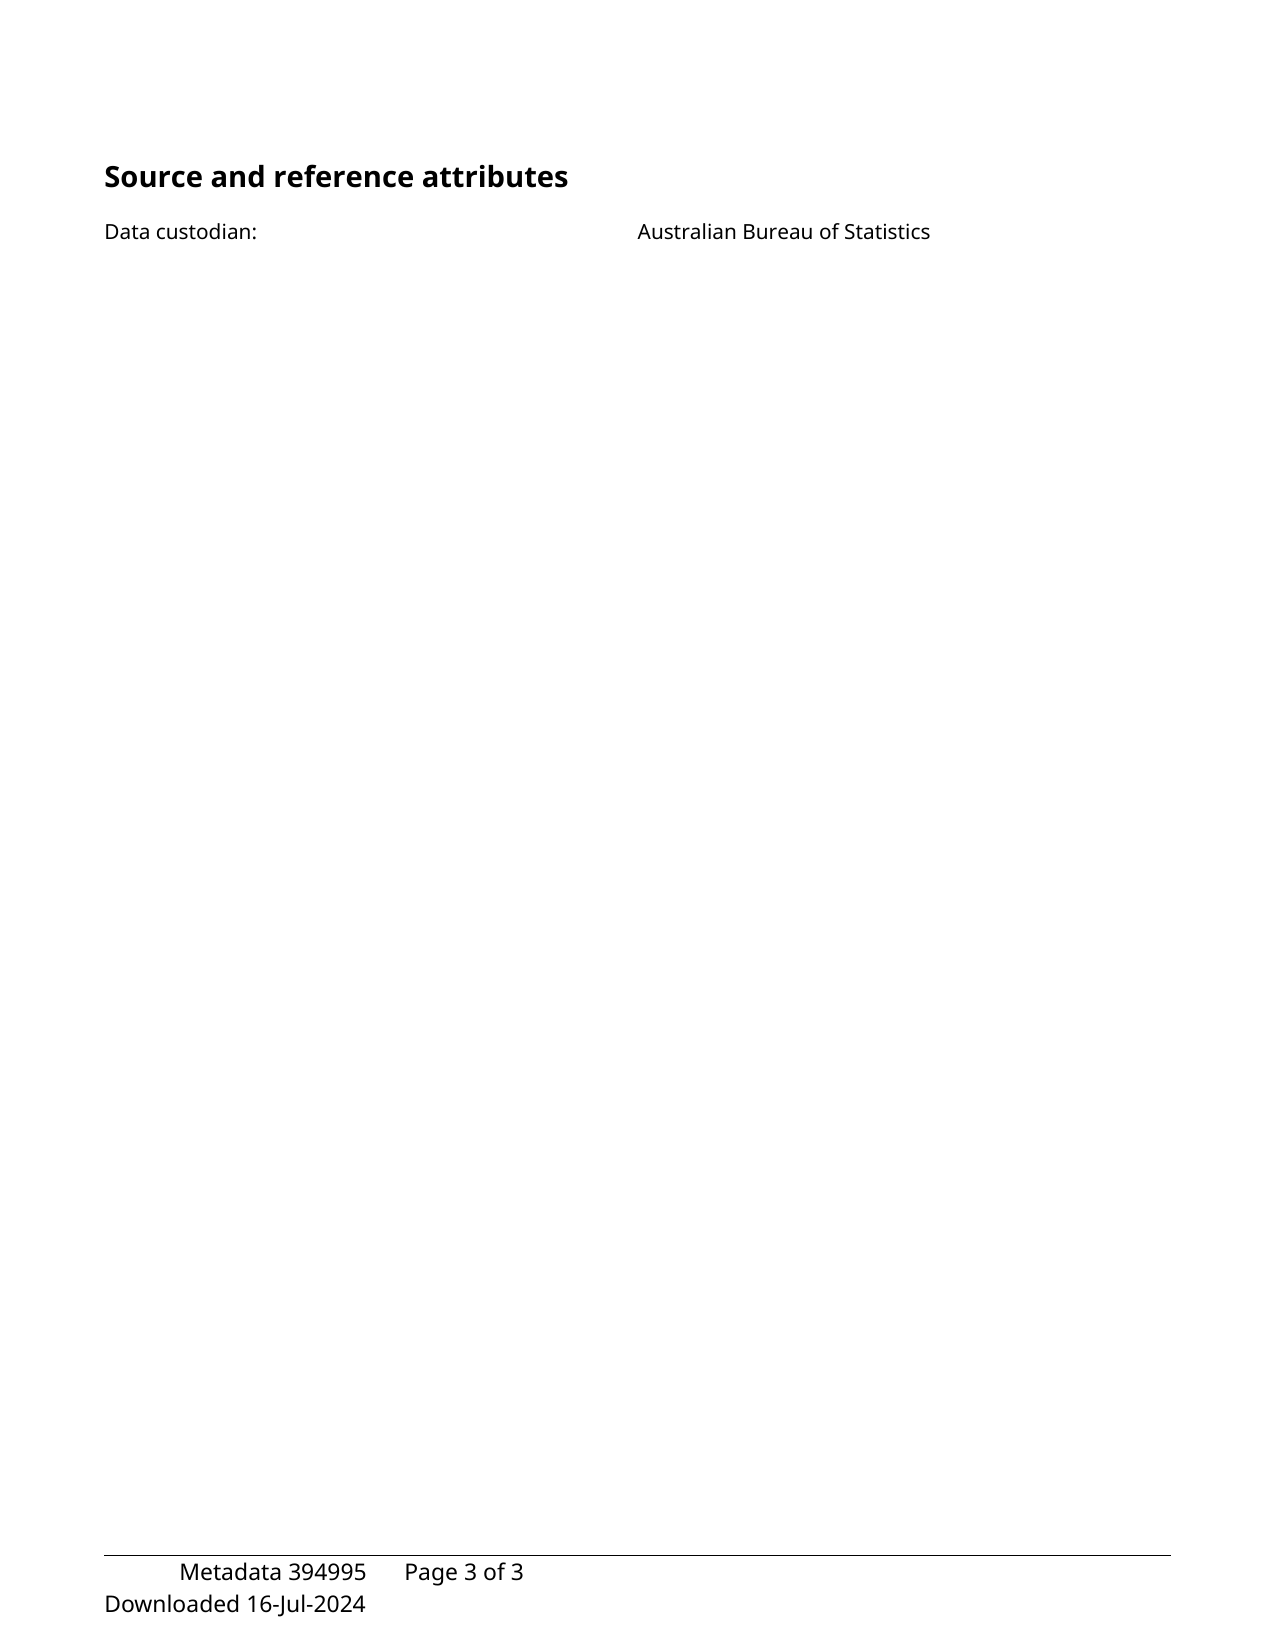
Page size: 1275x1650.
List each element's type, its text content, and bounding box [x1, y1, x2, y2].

table_cell Source and reference attributes [93, 110, 1159, 206]
table_cell Data custodian: [93, 206, 626, 256]
table_cell Australian Bureau of Statistics [626, 206, 1159, 256]
